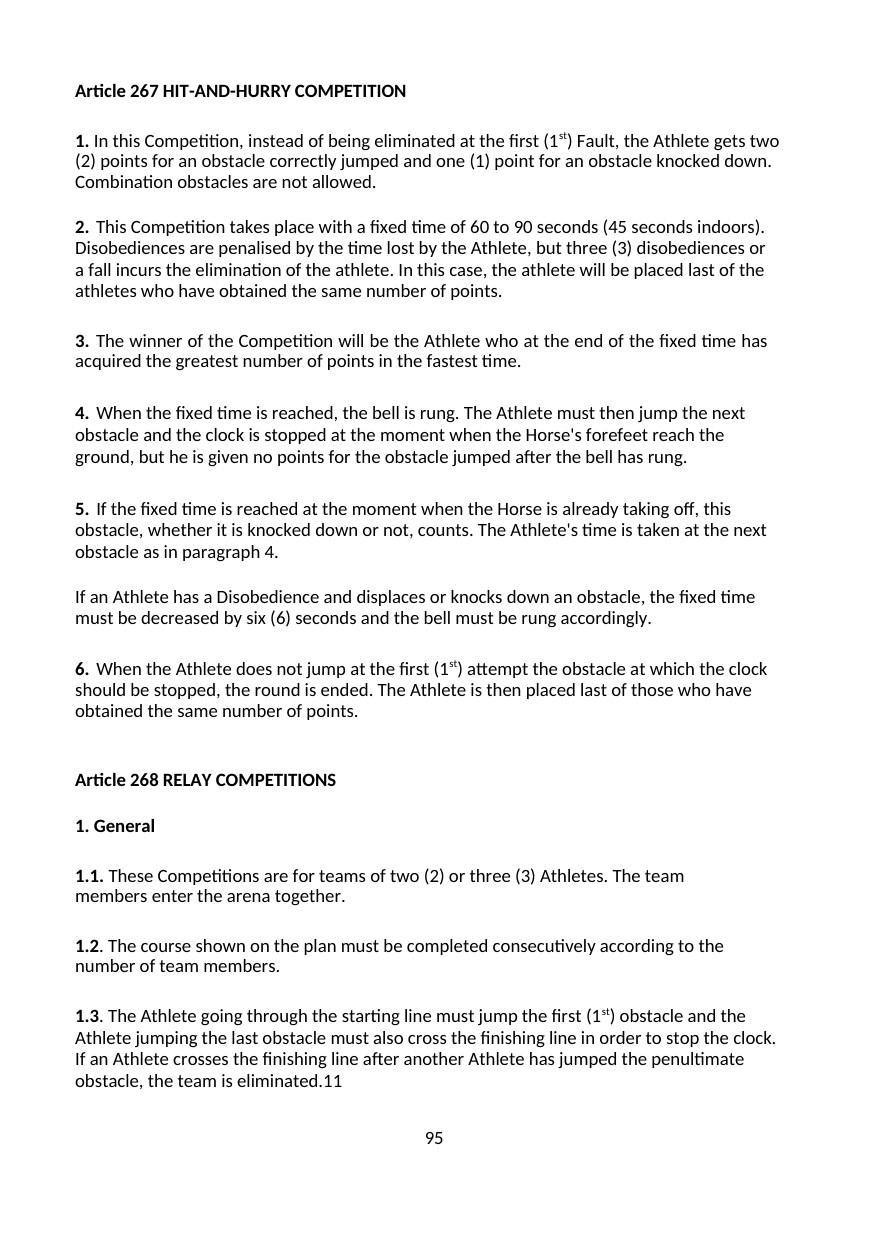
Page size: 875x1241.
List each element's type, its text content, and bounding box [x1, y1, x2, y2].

list When the Athlete does not jump at the first (1st) attempt the obstacle at which the clock should be stopped, the round is ended. The Athlete is then placed last of those who have obtained the same number of points. [75, 659, 776, 722]
text 1. In this Competition, instead of being eliminated at the first (1st) Fault, the Athlete gets two (2) points for an obstacle correctly jumped and one (1) point for an obstacle knocked down. Combination obstacles are not allowed. [75, 130, 793, 193]
text 1. General [75, 815, 793, 837]
list When the fixed time is reached, the bell is rung. The Athlete must then jump the next obstacle and the clock is stopped at the moment when the Horse's forefeet reach the ground, but he is given no points for the obstacle jumped after the bell has rung. [75, 402, 774, 468]
list If the fixed time is reached at the moment when the Horse is already taking off, this obstacle, whether it is knocked down or not, counts. The Athlete's time is taken at the next obstacle as in paragraph 4. [75, 498, 793, 563]
text If an Athlete has a Disobedience and displaces or knocks down an obstacle, the fixed time must be decreased by six (6) seconds and the bell must be rung accordingly. [75, 586, 793, 629]
list This Competition takes place with a fixed time of 60 to 90 seconds (45 seconds indoors). Disobediences are penalised by the time lost by the Athlete, but three (3) disobediences or a fall incurs the elimination of the athlete. In this case, the athlete will be placed last of the athletes who have obtained the same number of points. [75, 216, 768, 303]
text 1.2. The course shown on the plan must be completed consecutively according to the number of team members. [75, 936, 778, 977]
text 1.3. The Athlete going through the starting line must jump the first (1st) obstacle and the Athlete jumping the last obstacle must also cross the finishing line in order to stop the clock. If an Athlete crosses the finishing line after another Athlete has jumped the penultimate obstacle, the team is eliminated.11 [75, 1006, 780, 1092]
list The winner of the Competition will be the Athlete who at the end of the fixed time has acquired the greatest number of points in the fastest time. [75, 332, 770, 372]
text 1.1. These Competitions are for teams of two (2) or three (3) Athletes. The team members enter the arena together. [75, 866, 751, 907]
text Article 268 RELAY COMPETITIONS [75, 768, 793, 791]
text Article 267 HIT-AND-HURRY COMPETITION [75, 79, 793, 102]
text 95 [75, 1121, 793, 1150]
